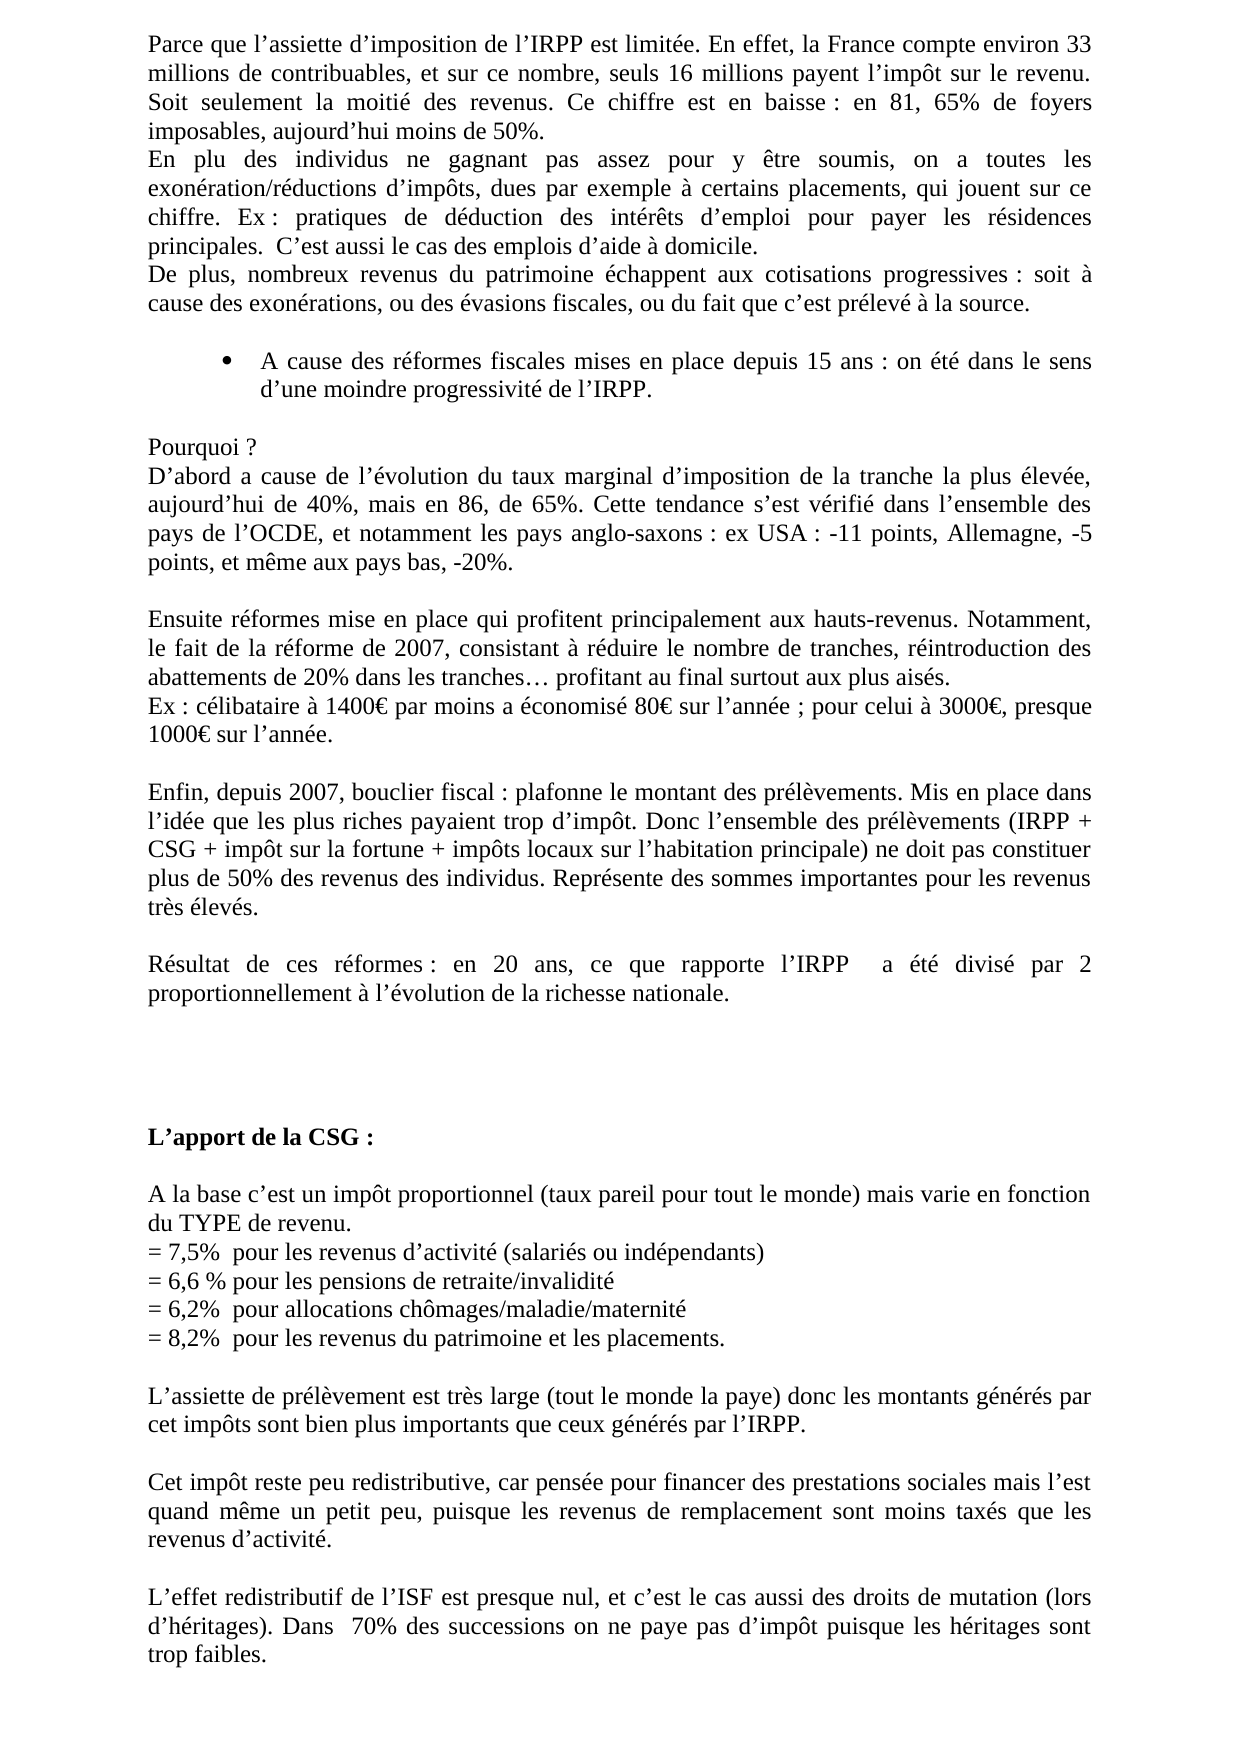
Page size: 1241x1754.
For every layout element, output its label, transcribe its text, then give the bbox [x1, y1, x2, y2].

text = 6,6 % pour les pensions de retraite/invalidité [148, 1266, 1093, 1294]
text En plu des individus ne gagnant pas assez pour y être soumis, on a toutes les exonération/réductions d’impôts, dues par exemple à certains placements, qui jouent sur ce chiffre. Ex : pratiques de déduction des intérêts d’emploi pour payer les résidences principales. C’est aussi le cas des emplois d’aide à domicile. [148, 144, 1093, 259]
text = 6,2% pour allocations chômages/maladie/maternité [148, 1294, 1093, 1323]
text L’assiette de prélèvement est très large (tout le monde la paye) donc les montants générés par cet impôts sont bien plus importants que ceux générés par l’IRPP. [148, 1381, 1093, 1438]
text L’apport de la CSG : [148, 1122, 1093, 1151]
text Ensuite réformes mise en place qui profitent principalement aux hauts-revenus. Notamment, le fait de la réforme de 2007, consistant à réduire le nombre de tranches, réintroduction des abattements de 20% dans les tranches… profitant au final surtout aux plus aisés. [148, 604, 1093, 691]
text Ex : célibataire à 1400€ par moins a économisé 80€ sur l’année ; pour celui à 3000€, presque 1000€ sur l’année. [148, 691, 1093, 748]
text A la base c’est un impôt proportionnel (taux pareil pour tout le monde) mais varie en fonction du TYPE de revenu. [148, 1179, 1093, 1237]
text = 8,2% pour les revenus du patrimoine et les placements. [148, 1323, 1093, 1352]
text Enfin, depuis 2007, bouclier fiscal : plafonne le montant des prélèvements. Mis en place dans l’idée que les plus riches payaient trop d’impôt. Donc l’ensemble des prélèvements (IRPP + CSG + impôt sur la fortune + impôts locaux sur l’habitation principale) ne doit pas constituer plus de 50% des revenus des individus. Représente des sommes importantes pour les revenus très élevés. [148, 777, 1093, 921]
text Parce que l’assiette d’imposition de l’IRPP est limitée. En effet, la France compte environ 33 millions de contribuables, et sur ce nombre, seuls 16 millions payent l’impôt sur le revenu. Soit seulement la moitié des revenus. Ce chiffre est en baisse : en 81, 65% de foyers imposables, aujourd’hui moins de 50%. [148, 29, 1093, 144]
text Cet impôt reste peu redistributive, car pensée pour financer des prestations sociales mais l’est quand même un petit peu, puisque les revenus de remplacement sont moins taxés que les revenus d’activité. [148, 1467, 1093, 1553]
text L’effet redistributif de l’ISF est presque nul, et c’est le cas aussi des droits de mutation (lors d’héritages). Dans 70% des successions on ne paye pas d’impôt puisque les héritages sont trop faibles. [148, 1582, 1093, 1668]
text = 7,5% pour les revenus d’activité (salariés ou indépendants) [148, 1237, 1093, 1266]
text De plus, nombreux revenus du patrimoine échappent aux cotisations progressives : soit à cause des exonérations, ou des évasions fiscales, ou du fait que c’est prélevé à la source. [148, 259, 1093, 317]
list A cause des réformes fiscales mises en place depuis 15 ans : on été dans le sens d’une moindre progressivité de l’IRPP. [223, 346, 1093, 403]
text D’abord a cause de l’évolution du taux marginal d’imposition de la tranche la plus élevée, aujourd’hui de 40%, mais en 86, de 65%. Cette tendance s’est vérifié dans l’ensemble des pays de l’OCDE, et notamment les pays anglo-saxons : ex USA : -11 points, Allemagne, -5 points, et même aux pays bas, -20%. [148, 461, 1093, 576]
text Pourquoi ? [148, 432, 1093, 461]
text Résultat de ces réformes : en 20 ans, ce que rapporte l’IRPP a été divisé par 2 proportionnellement à l’évolution de la richesse nationale. [148, 949, 1093, 1007]
